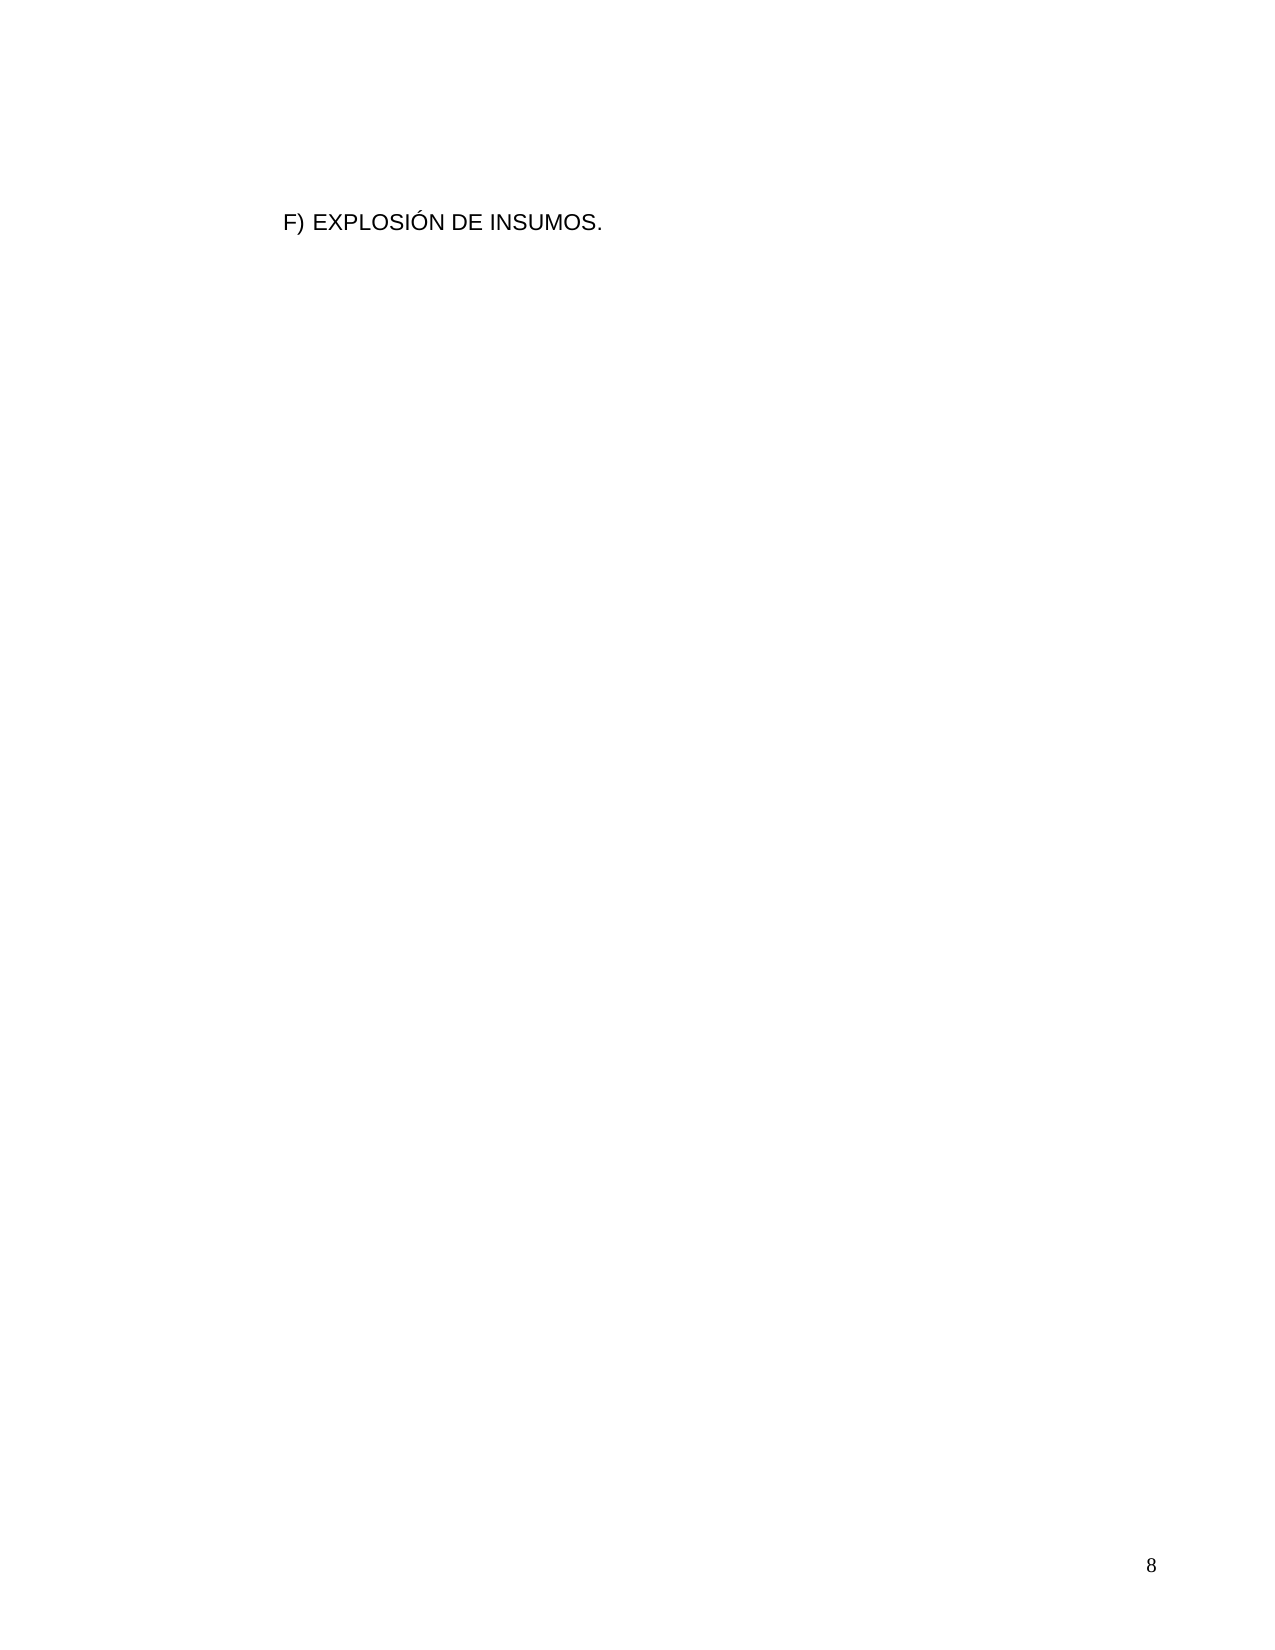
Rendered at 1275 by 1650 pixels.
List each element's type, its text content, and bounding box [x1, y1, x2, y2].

list EXPLOSIÓN DE INSUMOS. [283, 208, 1156, 235]
